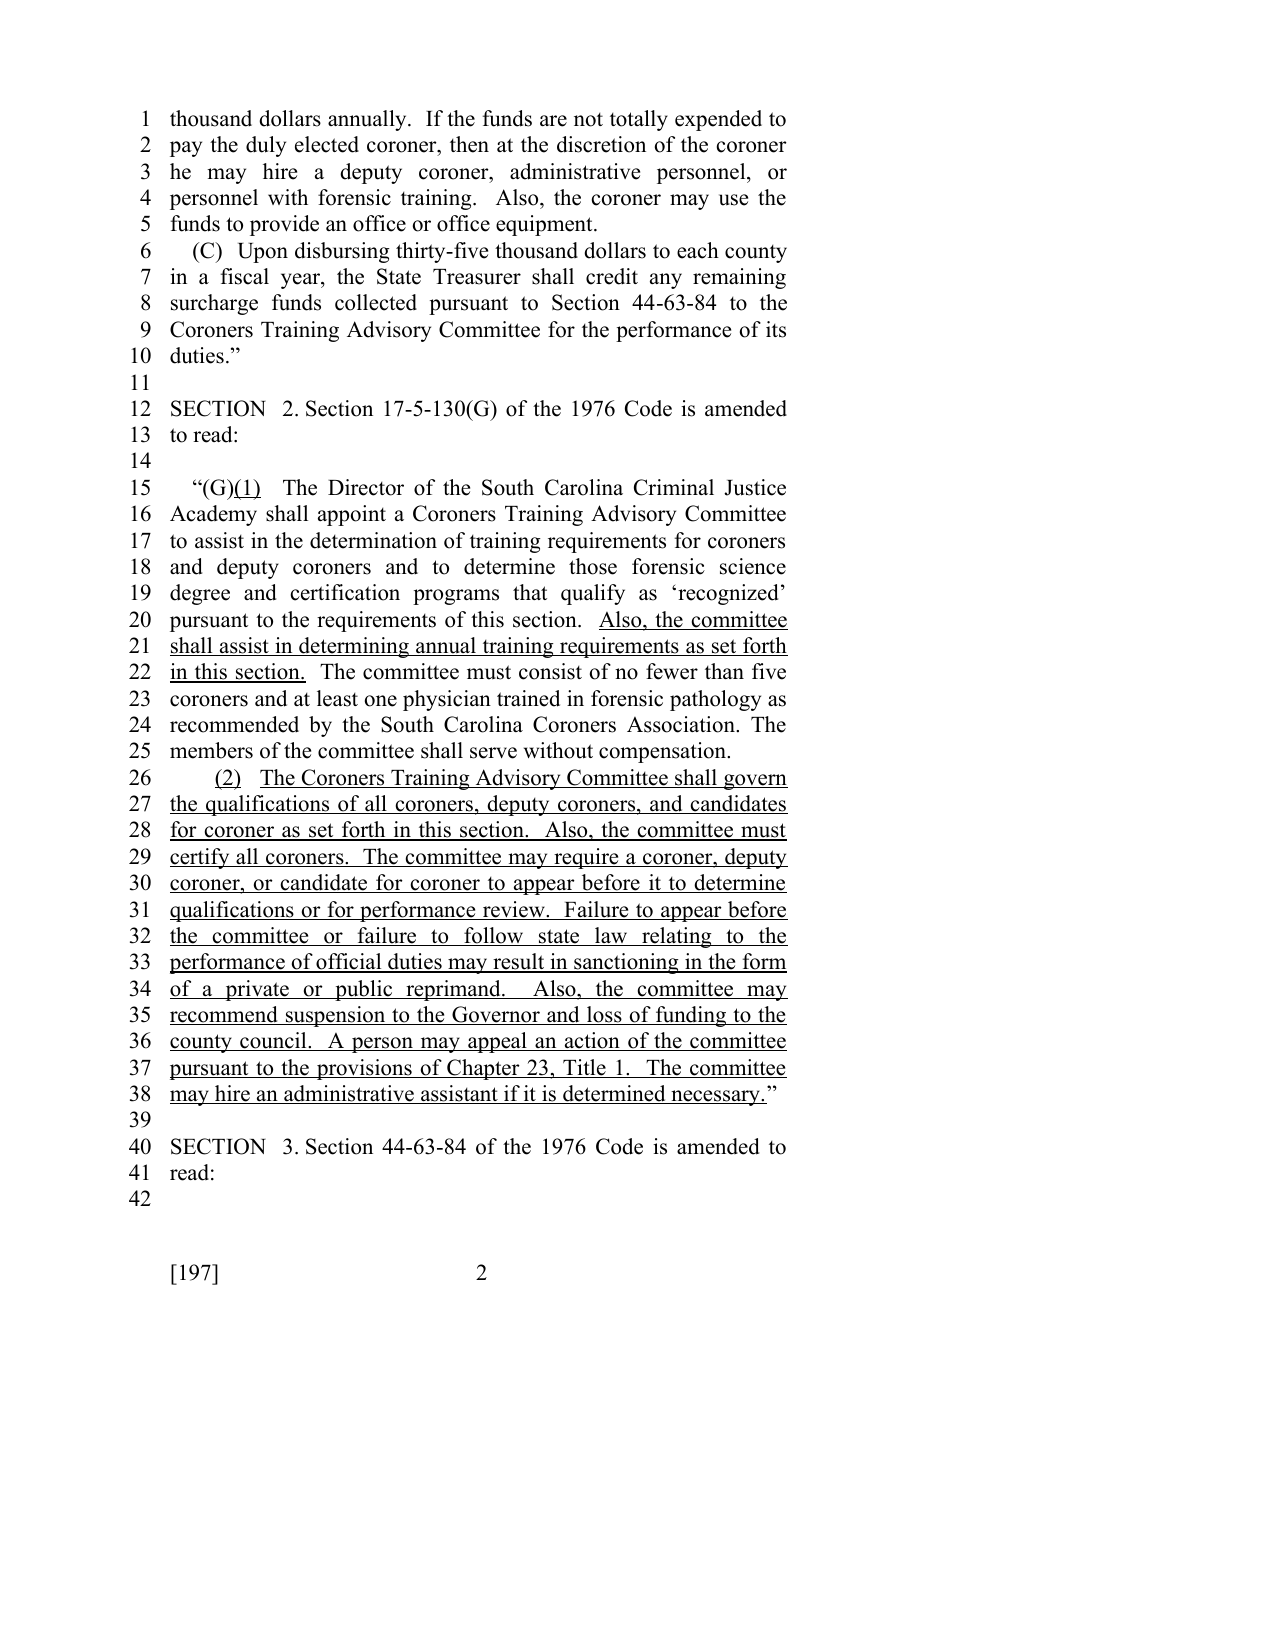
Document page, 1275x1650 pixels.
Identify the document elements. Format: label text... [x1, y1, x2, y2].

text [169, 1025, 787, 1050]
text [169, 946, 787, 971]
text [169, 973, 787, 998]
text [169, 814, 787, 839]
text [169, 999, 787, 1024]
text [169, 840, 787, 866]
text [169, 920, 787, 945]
text “(G)(1) The Director of the South Carolina Criminal Justice Academy shall appoint a Coroners Training Advisory Committee to assist in the determination of training requirements for coroners and deputy coroners and to determine those forensic science degree and certification programs that qualify as ‘recognized’ pursuant to the requirements of this section. Also, the committee shall assist in determining annual training requirements as set forth in this section. The committee must consist of no fewer than five coroners and at least one physician trained in forensic pathology as recommended by the South Carolina Coroners Association. The members of the committee shall serve without compensation. [169, 656, 787, 764]
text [169, 105, 787, 237]
text SECTION 3. Section 44-63-84 of the 1976 Code is amended to read: [169, 1133, 787, 1186]
text “(G)(1) The Director of the South Carolina Criminal Justice Academy shall appoint a Coroners Training Advisory Committee to assist in the determination of training requirements for coroners and deputy coroners and to determine those forensic science degree and certification programs that qualify as ‘recognized’ pursuant to the requirements of this section. Also, the committee shall assist in determining annual training requirements as set forth in this section. The committee must consist of no fewer than five coroners and at least one physician trained in forensic pathology as recommended by the South Carolina Coroners Association. The members of the committee shall serve without compensation. [169, 474, 787, 655]
text (C) Upon disbursing thirty-five thousand dollars to each county in a fiscal year, the State Treasurer shall credit any remaining surcharge funds collected pursuant to Section 44-63-84 to the Coroners Training Advisory Committee for the performance of its duties.” [169, 237, 787, 368]
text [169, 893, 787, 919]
text SECTION 2. Section 17-5-130(G) of the 1976 Code is amended to read: [169, 395, 787, 448]
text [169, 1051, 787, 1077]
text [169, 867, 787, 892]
